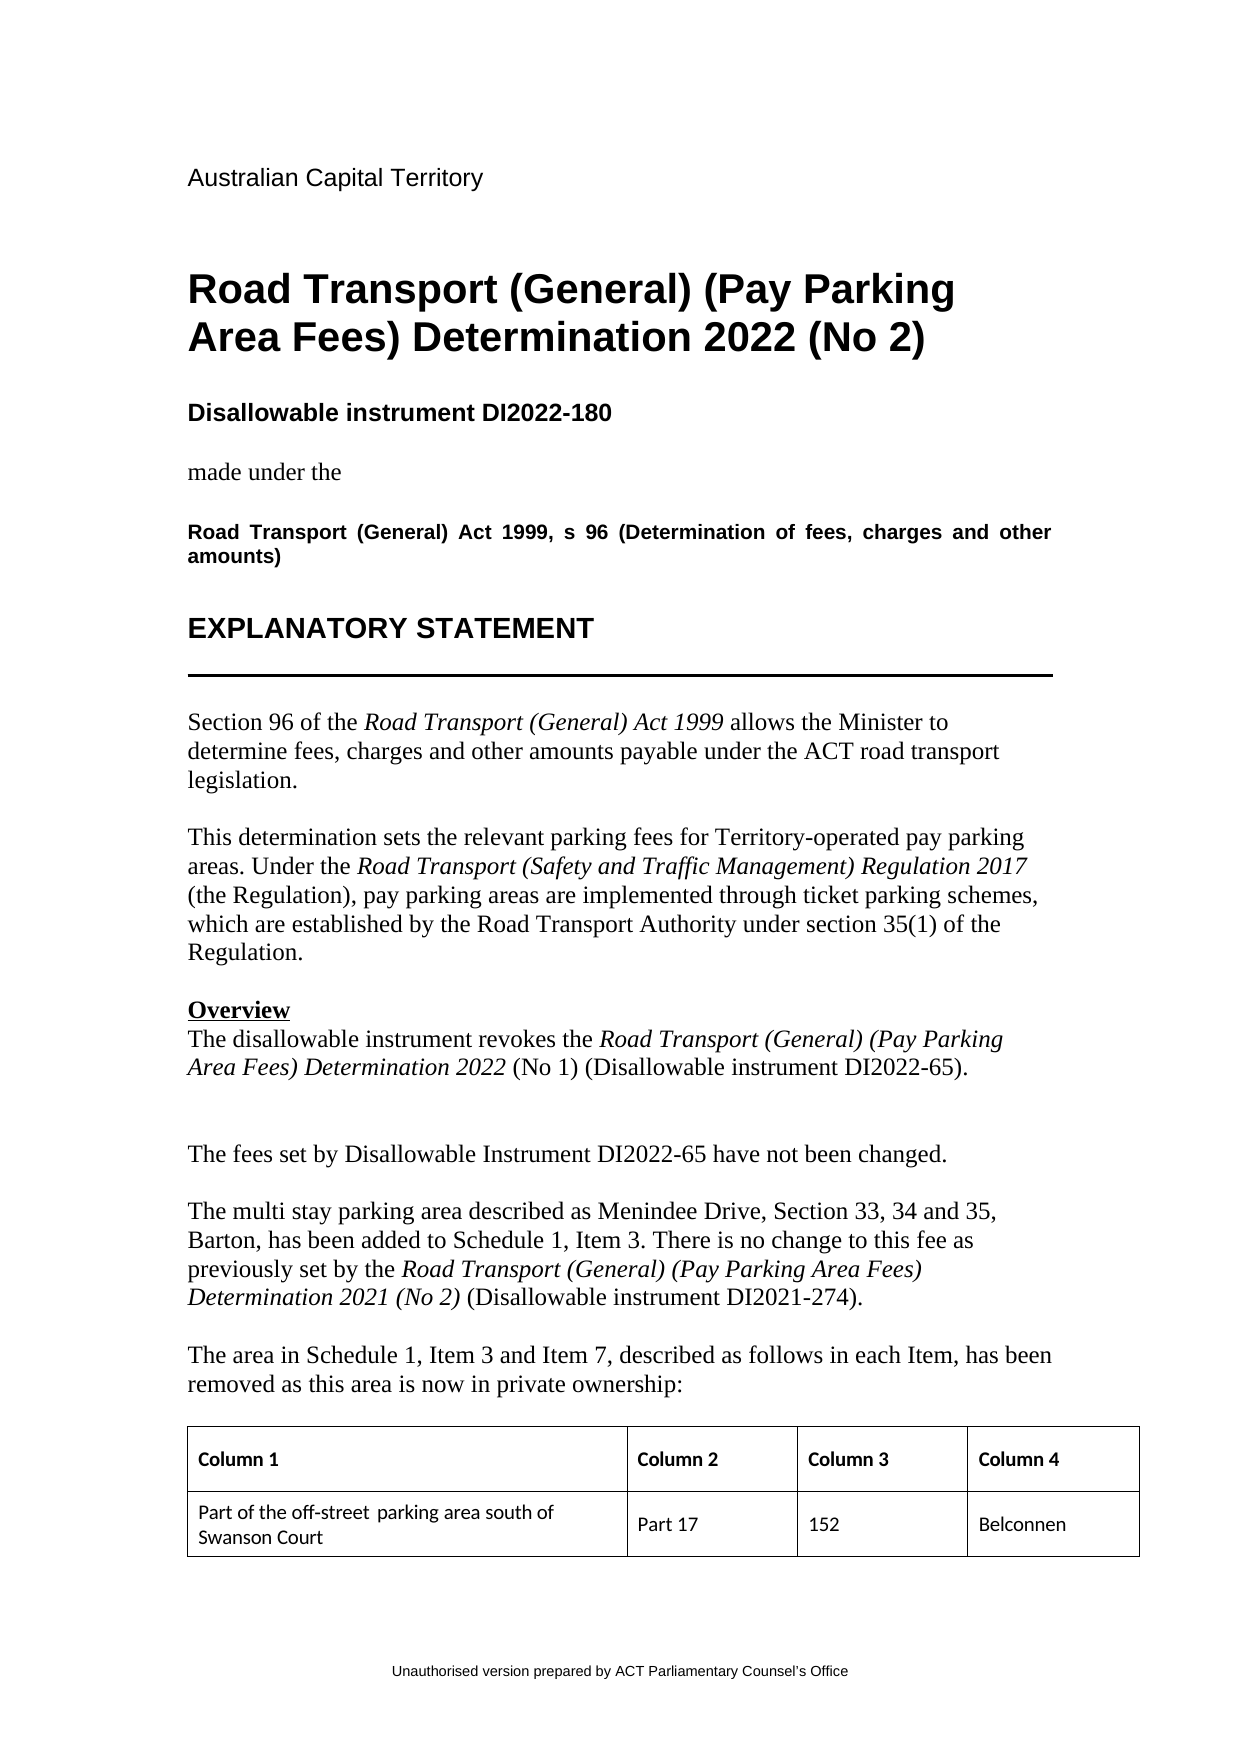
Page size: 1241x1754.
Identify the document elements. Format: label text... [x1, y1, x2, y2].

table_cell Part 17 [628, 1492, 797, 1556]
table_header Column 4 [968, 1427, 1139, 1491]
text The multi stay parking area described as Menindee Drive, Section 33, 34 and 35, Barton, has been added to Schedule 1, Item 3. There is no change to this fee as previously set by the Road Transport (General) (Pay Parking Area Fees) Determination 2021 (No 2) (Disallowable instrument DI2021-274). [187, 1196, 1053, 1311]
subtitle EXPLANATORY STATEMENT [187, 611, 994, 645]
text The area in Schedule 1, Item 3 and Item 7, described as follows in each Item, has been removed as this area is now in private ownership: [187, 1340, 1053, 1397]
table_header Column 3 [798, 1427, 967, 1491]
text Overview [187, 995, 1053, 1024]
text Australian Capital Territory [187, 162, 1053, 191]
text The fees set by Disallowable Instrument DI2022-65 have not been changed. [187, 1139, 1053, 1167]
table_header Column 2 [628, 1427, 797, 1491]
table_cell 152 [798, 1492, 967, 1556]
subtitle Disallowable instrument DI2022-180 [187, 397, 1053, 426]
text Road Transport (General) Act 1999, s 96 (Determination of fees, charges and other amounts) [187, 519, 1053, 567]
text Section 96 of the Road Transport (General) Act 1999 allows the Minister to determine fees, charges and other amounts payable under the ACT road transport legislation. [187, 707, 1053, 794]
text The disallowable instrument revokes the Road Transport (General) (Pay Parking Area Fees) Determination 2022 (No 1) (Disallowable instrument DI2022-65). [187, 1024, 1053, 1081]
text made under the [187, 457, 1053, 486]
text This determination sets the relevant parking fees for Territory-operated pay parking areas. Under the Road Transport (Safety and Traffic Management) Regulation 2017 (the Regulation), pay parking areas are implemented through ticket parking schemes, which are established by the Road Transport Authority under section 35(1) of the Regulation. [187, 822, 1053, 966]
table_header Column 1 [188, 1427, 627, 1491]
table_cell Belconnen [968, 1492, 1139, 1556]
table_cell Part of the off‐street parking area south of Swanson Court [188, 1492, 627, 1556]
subtitle Road Transport (General) (Pay Parking Area Fees) Determination 2022 (No 2) [187, 264, 1053, 360]
